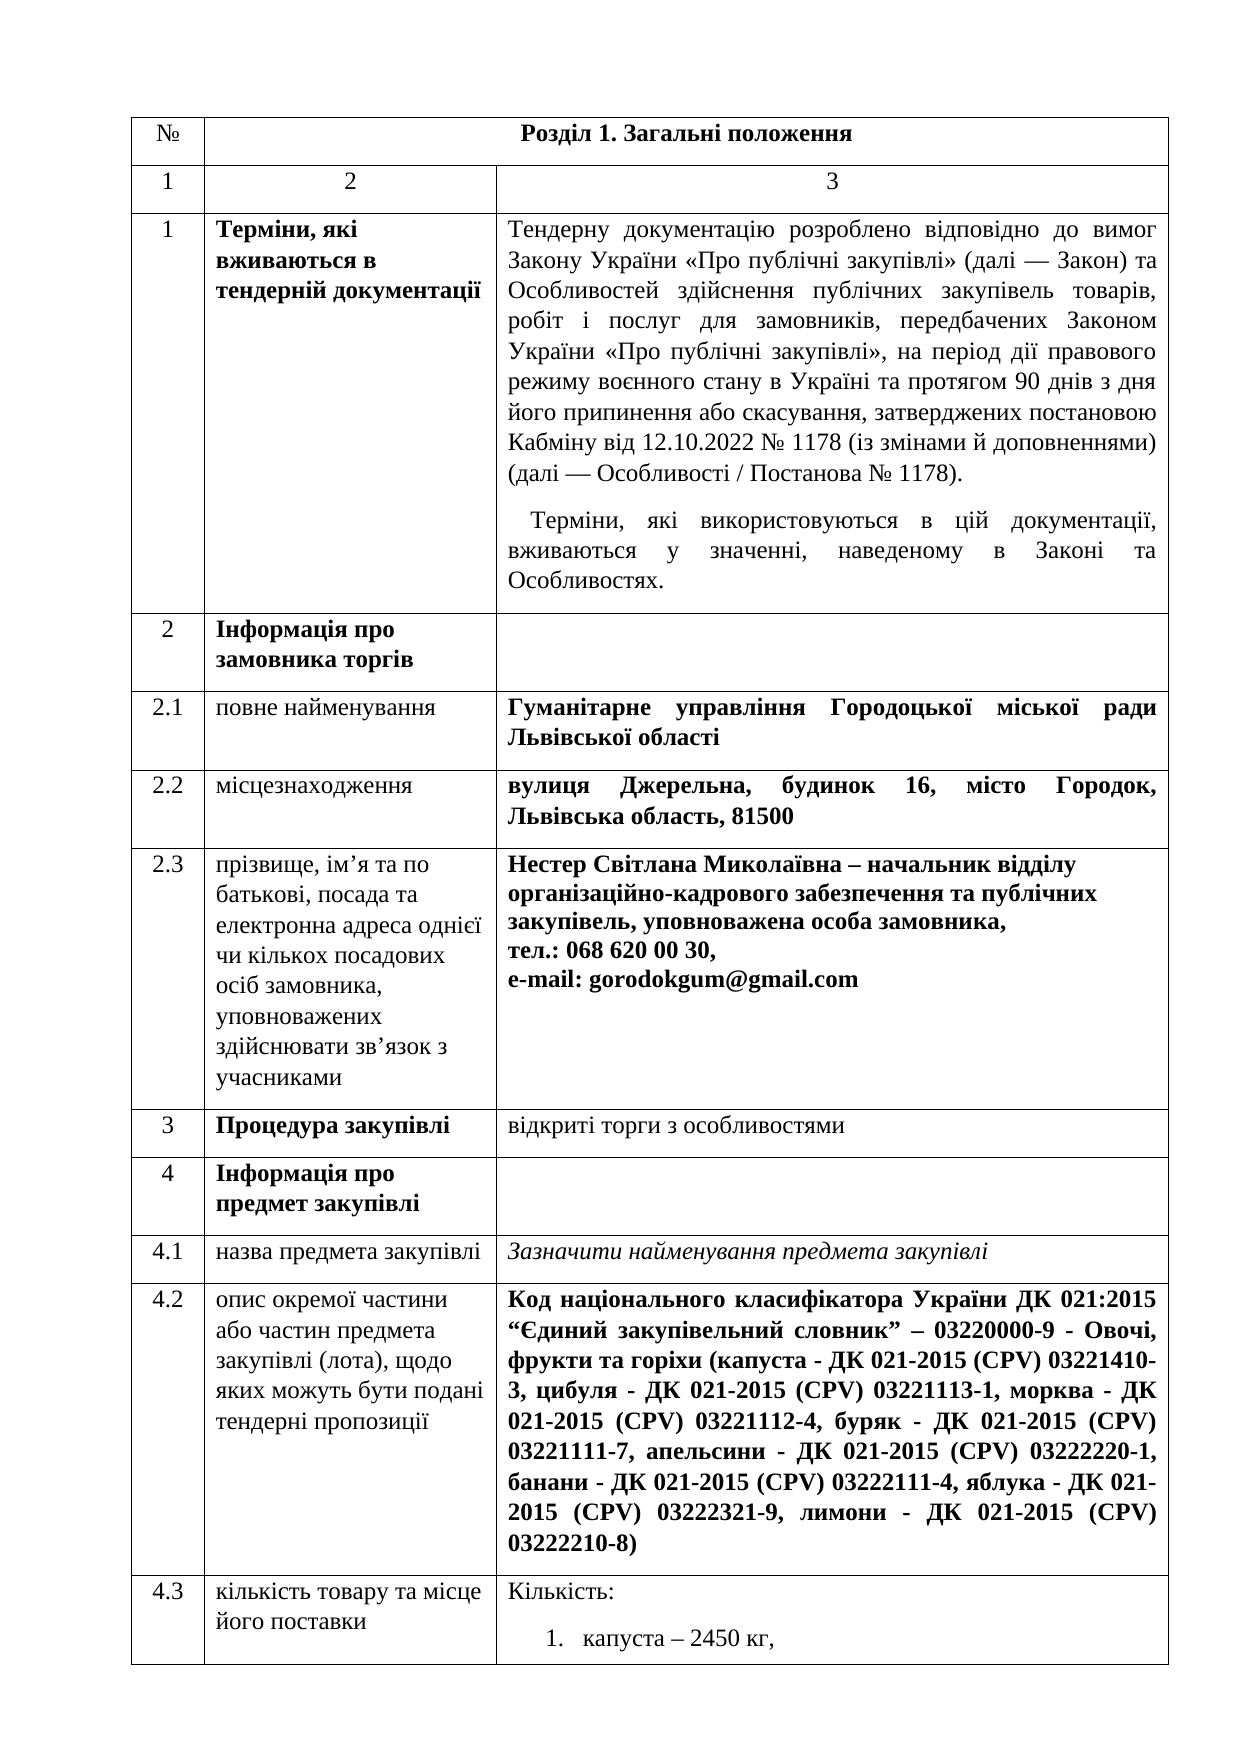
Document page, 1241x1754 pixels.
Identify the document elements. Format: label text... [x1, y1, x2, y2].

table_cell 2 [205, 166, 496, 213]
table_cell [497, 1576, 1168, 1664]
table_header № [132, 118, 204, 165]
table_cell 2.2 [132, 771, 204, 848]
table_cell [497, 1158, 1168, 1235]
table_cell вулиця Джерельна, будинок 16, місто Городок, Львівська область, 81500 [497, 771, 1168, 848]
table_cell місцезнаходження [205, 771, 496, 848]
table_cell назва предмета закупівлі [205, 1236, 496, 1283]
table_cell 3 [497, 166, 1168, 213]
table_cell 4 [132, 1158, 204, 1235]
table_cell 2 [132, 614, 204, 691]
table_cell 2.3 [132, 849, 204, 1109]
table_header Розділ 1. Загальні положення [205, 118, 1168, 165]
table_cell Терміни, які вживаються в тендерній документації [205, 214, 496, 613]
table_cell 3 [132, 1110, 204, 1157]
table_cell Інформація про предмет закупівлі [205, 1158, 496, 1235]
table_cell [205, 1576, 496, 1664]
table_cell [497, 614, 1168, 691]
table_cell прізвище, ім’я та по батькові, посада та електронна адреса однієї чи кількох посадових осіб замовника, уповноважених здійснювати зв’язок з учасниками [205, 849, 496, 1109]
table_cell Процедура закупівлі [205, 1110, 496, 1157]
table_cell 2.1 [132, 692, 204, 769]
table_cell 1 [132, 166, 204, 213]
table_cell відкриті торги з особливостями [497, 1110, 1168, 1157]
table_cell Код національного класифікатора України ДК 021:2015 “Єдиний закупівельний словник” – 03220000-9 - Овочі, фрукти та горіхи (капуста - ДК 021-2015 (CPV) 03221410-3, цибуля - ДК 021-2015 (CPV) 03221113-1, морква - ДК 021-2015 (CPV) 03221112-4, буряк - ДК 021-2015 (CPV) 03221111-7, апельсини - ДК 021-2015 (CPV) 03222220-1, банани - ДК 021-2015 (CPV) 03222111-4, яблука - ДК 021-2015 (CPV) 03222321-9, лимони - ДК 021-2015 (CPV) 03222210-8) [497, 1284, 1168, 1575]
table_cell Інформація про замовника торгів [205, 614, 496, 691]
table_cell повне найменування [205, 692, 496, 769]
table_cell Гуманітарне управління Городоцької міської ради Львівської області [497, 692, 1168, 769]
table_cell Тендерну документацію розроблено відповідно до вимог Закону України «Про публічні закупівлі» (далі — Закон) та Особливостей здійснення публічних закупівель товарів, робіт і послуг для замовників, передбачених Законом України «Про публічні закупівлі», на період дії правового режиму воєнного стану в Україні та протягом 90 днів з дня його припинення або скасування, затверджених постановою Кабміну від 12.10.2022 № 1178 (із змінами й доповненнями) (далі — Особливості / Постанова № 1178). Терміни, які використовуються в цій документації, вживаються у значенні, наведеному в Законі та Особливостях. [497, 214, 1168, 613]
table_cell 1 [132, 214, 204, 613]
table_cell 4.2 [132, 1284, 204, 1575]
table_cell опис окремої частини або частин предмета закупівлі (лота), щодо яких можуть бути подані тендерні пропозиції [205, 1284, 496, 1575]
table_cell 4.1 [132, 1236, 204, 1283]
table_cell Зазначити найменування предмета закупівлі [497, 1236, 1168, 1283]
table_cell 4.3 [132, 1576, 204, 1664]
table_cell Нестер Світлана Миколаївна – начальник відділу організаційно-кадрового забезпечення та публічних закупівель, уповноважена особа замовника, тел.: 068 620 00 30, e-mail: gorodokgum@gmail.com [497, 849, 1168, 1109]
